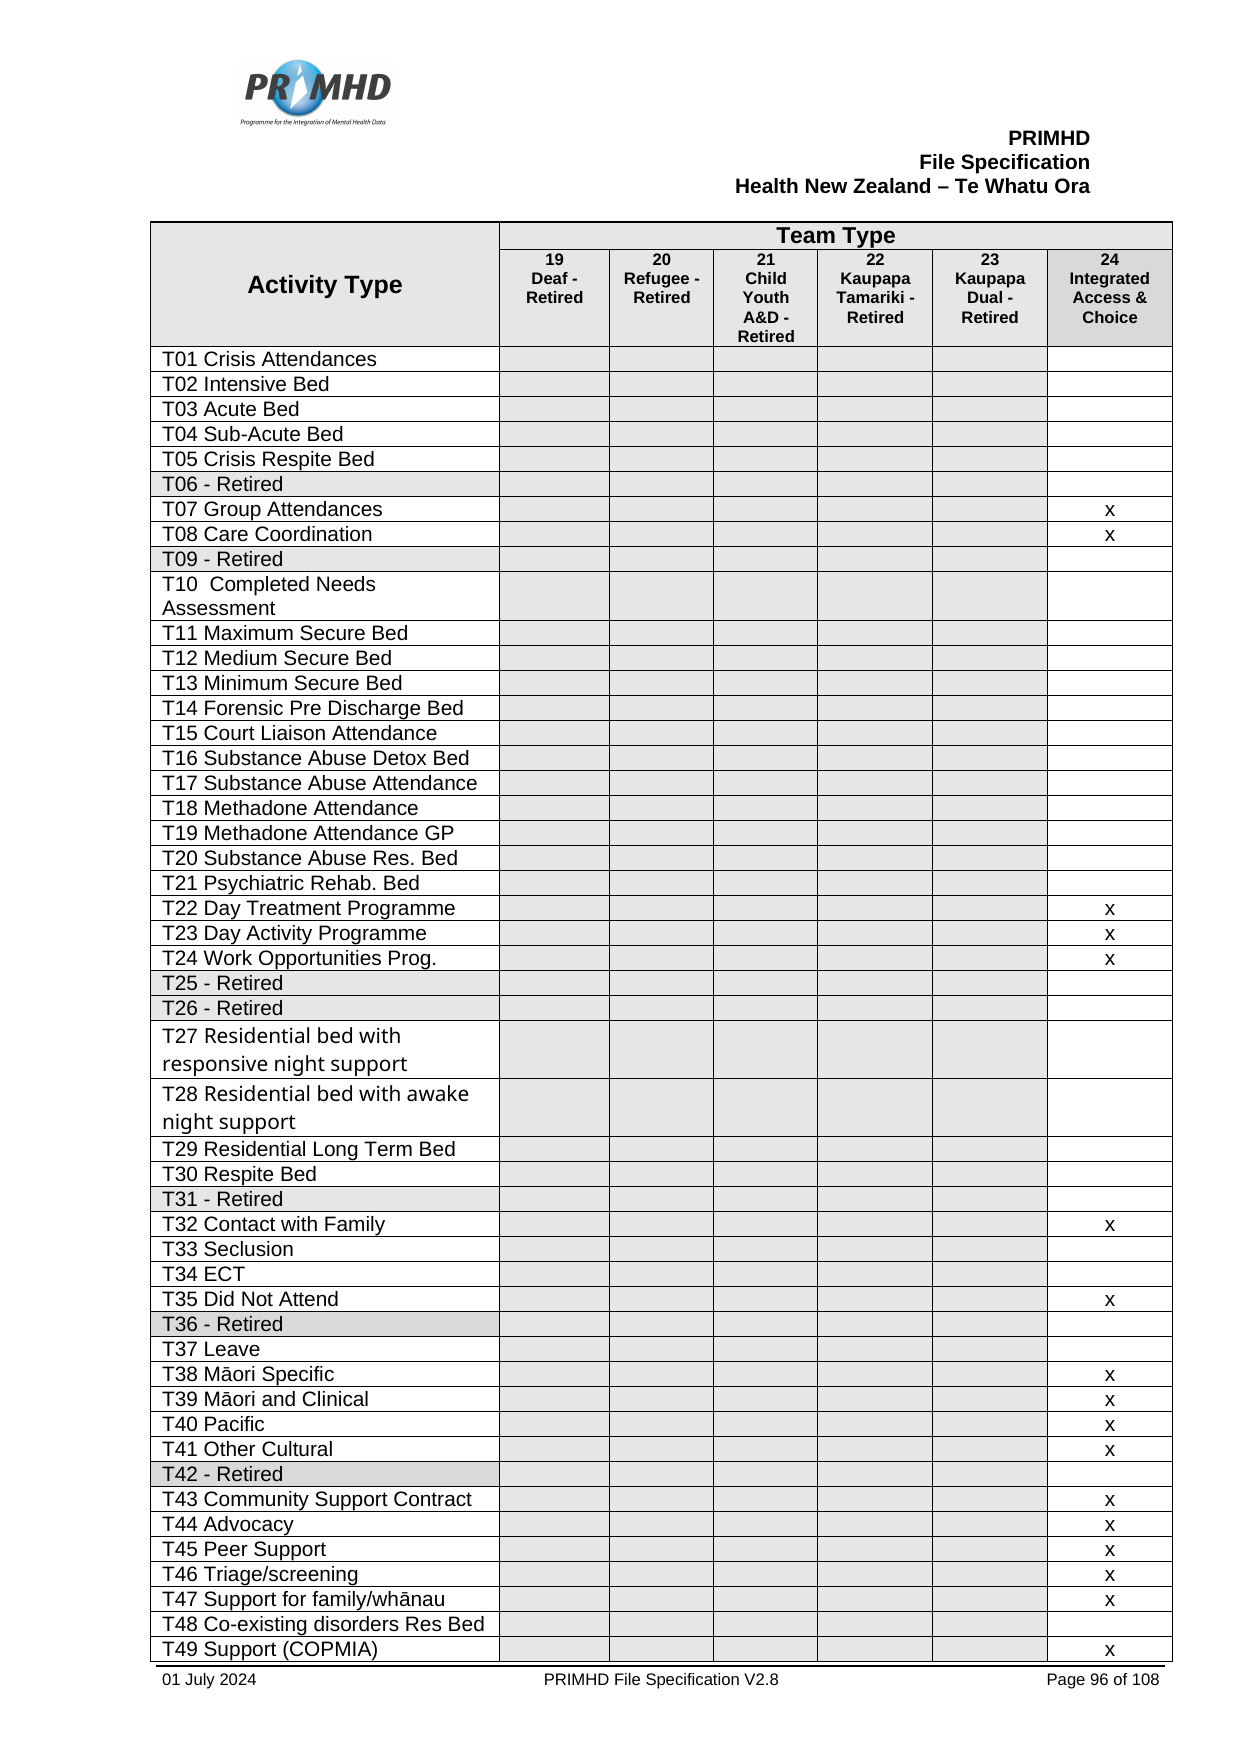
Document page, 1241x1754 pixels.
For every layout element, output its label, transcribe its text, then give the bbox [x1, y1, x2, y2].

table_cell [500, 1362, 609, 1386]
table_cell 24 Integrated Access & Choice [1048, 250, 1172, 346]
table_cell [500, 1262, 609, 1286]
table_cell [933, 821, 1047, 845]
table_cell [933, 572, 1047, 620]
table_cell [1048, 771, 1172, 795]
table_cell [1048, 447, 1172, 471]
table_cell [933, 1079, 1047, 1136]
table_cell [933, 1412, 1047, 1436]
table_cell [818, 1137, 932, 1161]
table_cell [933, 422, 1047, 446]
table_cell T49 Support (COPMIA) [151, 1637, 499, 1661]
table_cell [500, 522, 609, 546]
table_cell [818, 1462, 932, 1486]
table_cell T40 Pacific [151, 1412, 499, 1436]
table_cell [818, 547, 932, 571]
table_cell [818, 1412, 932, 1436]
table_cell [818, 1262, 932, 1286]
table_cell [610, 921, 713, 945]
table_cell T36 - Retired [151, 1312, 499, 1336]
table_cell [1048, 796, 1172, 820]
table_cell [818, 1587, 932, 1611]
table_cell [610, 1487, 713, 1511]
table_header Activity Type [151, 223, 499, 346]
table_cell [818, 1512, 932, 1536]
table_cell T47 Support for family/whānau [151, 1587, 499, 1611]
table_cell [610, 621, 713, 645]
table_cell [933, 472, 1047, 496]
table_cell [714, 1612, 817, 1636]
table_cell [714, 821, 817, 845]
table_cell [500, 996, 609, 1020]
table_cell x [1048, 946, 1172, 970]
table_cell T37 Leave [151, 1337, 499, 1361]
table_cell T48 Co-existing disorders Res Bed [151, 1612, 499, 1636]
table_cell [714, 996, 817, 1020]
table_cell [610, 1137, 713, 1161]
table_cell [714, 1237, 817, 1261]
table_cell [1048, 1337, 1172, 1361]
table_cell T10 Completed Needs Assessment [151, 572, 499, 620]
table_cell [610, 447, 713, 471]
table_cell T13 Minimum Secure Bed [151, 671, 499, 695]
table_cell T25 - Retired [151, 971, 499, 995]
table_cell [933, 746, 1047, 770]
table_cell [500, 1312, 609, 1336]
table_cell [933, 1021, 1047, 1078]
table_cell T02 Intensive Bed [151, 372, 499, 396]
table_cell [610, 671, 713, 695]
table_cell T33 Seclusion [151, 1237, 499, 1261]
table_cell [1048, 1462, 1172, 1486]
table_cell x [1048, 1362, 1172, 1386]
table_cell [610, 1237, 713, 1261]
table_cell [933, 971, 1047, 995]
table_cell [818, 771, 932, 795]
table_cell [818, 347, 932, 371]
table_cell [610, 1287, 713, 1311]
table_cell [500, 1337, 609, 1361]
table_cell [818, 746, 932, 770]
table_cell [933, 1362, 1047, 1386]
table_cell [610, 871, 713, 895]
table_cell [933, 671, 1047, 695]
table_cell [818, 572, 932, 620]
table_cell [818, 397, 932, 421]
table_cell [500, 846, 609, 870]
table_cell 19 Deaf - Retired [500, 250, 609, 346]
table_cell x [1048, 896, 1172, 920]
table_cell [610, 1412, 713, 1436]
table_cell [933, 1537, 1047, 1561]
table_cell [610, 422, 713, 446]
table_cell T29 Residential Long Term Bed [151, 1137, 499, 1161]
table_cell [1048, 971, 1172, 995]
table_cell [714, 347, 817, 371]
table_cell x [1048, 1437, 1172, 1461]
table_cell [933, 871, 1047, 895]
table_cell [714, 497, 817, 521]
table_cell x [1048, 1487, 1172, 1511]
table_cell [500, 746, 609, 770]
table_cell x [1048, 522, 1172, 546]
table_cell [500, 871, 609, 895]
table_cell [1048, 821, 1172, 845]
table_cell T20 Substance Abuse Res. Bed [151, 846, 499, 870]
table_cell [500, 347, 609, 371]
table_cell [933, 1262, 1047, 1286]
table_cell [714, 447, 817, 471]
table_cell T45 Peer Support [151, 1537, 499, 1561]
table_cell T04 Sub-Acute Bed [151, 422, 499, 446]
table_cell [818, 1021, 932, 1078]
table_cell [1048, 871, 1172, 895]
table_cell [818, 1612, 932, 1636]
table_cell [500, 896, 609, 920]
table_cell x [1048, 1212, 1172, 1236]
table_cell [818, 1237, 932, 1261]
table_cell [818, 472, 932, 496]
table_cell [500, 372, 609, 396]
table_cell [610, 547, 713, 571]
table_cell [818, 696, 932, 720]
table_cell [1048, 547, 1172, 571]
table_cell [818, 1312, 932, 1336]
table_cell [714, 422, 817, 446]
table_cell [500, 447, 609, 471]
table_cell [818, 646, 932, 670]
table_cell [714, 1212, 817, 1236]
table_cell [610, 1387, 713, 1411]
table_cell x [1048, 921, 1172, 945]
table_cell [610, 1079, 713, 1136]
table_cell [714, 547, 817, 571]
table_cell [610, 1162, 713, 1186]
table_cell [714, 1537, 817, 1561]
table_cell [714, 522, 817, 546]
table_cell [818, 372, 932, 396]
table_cell [933, 1487, 1047, 1511]
table_cell [610, 347, 713, 371]
table_cell [818, 871, 932, 895]
table_cell [1048, 1237, 1172, 1261]
table_cell [500, 646, 609, 670]
table_cell [610, 771, 713, 795]
table_cell [500, 547, 609, 571]
table_cell x [1048, 1637, 1172, 1661]
table_cell [714, 372, 817, 396]
table_cell [933, 372, 1047, 396]
table_cell [500, 671, 609, 695]
table_cell [714, 721, 817, 745]
table_cell [714, 696, 817, 720]
table_cell [500, 821, 609, 845]
table_cell [818, 1212, 932, 1236]
table_cell [500, 1237, 609, 1261]
table_cell [610, 1637, 713, 1661]
table_cell [933, 621, 1047, 645]
table_cell [818, 821, 932, 845]
table_cell [1048, 347, 1172, 371]
table_cell [1048, 696, 1172, 720]
table_cell [500, 1612, 609, 1636]
table_cell [610, 1587, 713, 1611]
table_cell [933, 946, 1047, 970]
table_header Team Type [500, 223, 1172, 249]
table_cell [818, 971, 932, 995]
table_cell [610, 646, 713, 670]
table_cell [714, 1487, 817, 1511]
table_cell [500, 1462, 609, 1486]
table_cell [500, 1537, 609, 1561]
table_cell [714, 846, 817, 870]
table_cell [818, 1487, 932, 1511]
table_cell T16 Substance Abuse Detox Bed [151, 746, 499, 770]
table_cell [933, 1337, 1047, 1361]
table_cell [818, 1287, 932, 1311]
table_cell [1048, 372, 1172, 396]
table_cell [610, 372, 713, 396]
table_cell [610, 1262, 713, 1286]
table_cell [500, 1162, 609, 1186]
table_cell [933, 1187, 1047, 1211]
table_cell [714, 921, 817, 945]
table_cell [610, 996, 713, 1020]
table_cell [933, 1212, 1047, 1236]
table_cell [714, 1287, 817, 1311]
table_cell T11 Maximum Secure Bed [151, 621, 499, 645]
table_cell [714, 1637, 817, 1661]
table_cell x [1048, 1387, 1172, 1411]
table_cell T08 Care Coordination [151, 522, 499, 546]
table_cell T32 Contact with Family [151, 1212, 499, 1236]
table_cell [500, 1412, 609, 1436]
table_cell [933, 771, 1047, 795]
table_cell T27 Residential bed with responsive night support [151, 1021, 499, 1078]
table_cell [714, 1079, 817, 1136]
table_cell [610, 846, 713, 870]
table_cell [818, 1537, 932, 1561]
table_cell [933, 1137, 1047, 1161]
table_cell T19 Methadone Attendance GP [151, 821, 499, 845]
table_cell T41 Other Cultural [151, 1437, 499, 1461]
table_cell [500, 1562, 609, 1586]
table_cell [818, 497, 932, 521]
table_cell [714, 1437, 817, 1461]
table_cell [1048, 572, 1172, 620]
table_cell [818, 1187, 932, 1211]
table_cell [610, 821, 713, 845]
table_cell [1048, 996, 1172, 1020]
table_cell [1048, 1021, 1172, 1078]
table_cell [500, 1587, 609, 1611]
table_cell [610, 1362, 713, 1386]
table_cell [933, 1437, 1047, 1461]
table_cell [610, 1612, 713, 1636]
table_cell 23 Kaupapa Dual - Retired [933, 250, 1047, 346]
table_cell [933, 1387, 1047, 1411]
table_cell [714, 1362, 817, 1386]
table_cell [500, 1437, 609, 1461]
table_cell x [1048, 1537, 1172, 1561]
table_cell [933, 522, 1047, 546]
table_cell [610, 696, 713, 720]
table_cell [500, 572, 609, 620]
table_cell [500, 1212, 609, 1236]
table_cell [500, 771, 609, 795]
table_cell [933, 996, 1047, 1020]
table_cell [500, 696, 609, 720]
table_cell [933, 1462, 1047, 1486]
table_cell [500, 1187, 609, 1211]
table_cell [933, 721, 1047, 745]
table_cell T23 Day Activity Programme [151, 921, 499, 945]
table_cell [714, 1412, 817, 1436]
table_cell [714, 1312, 817, 1336]
table_cell x [1048, 1412, 1172, 1436]
table_cell [1048, 1262, 1172, 1286]
table_cell T06 - Retired [151, 472, 499, 496]
table_cell [818, 1337, 932, 1361]
table_cell [714, 1137, 817, 1161]
table_cell [818, 721, 932, 745]
table_cell 21 Child Youth A&D - Retired [714, 250, 817, 346]
table_cell [610, 1462, 713, 1486]
table_cell [610, 1021, 713, 1078]
table_cell [610, 1537, 713, 1561]
table_cell [933, 1237, 1047, 1261]
table_cell [818, 1362, 932, 1386]
table_cell [933, 1587, 1047, 1611]
table_cell [610, 1562, 713, 1586]
table_cell [933, 1562, 1047, 1586]
table_cell T38 Māori Specific [151, 1362, 499, 1386]
table_cell x [1048, 497, 1172, 521]
table_cell [714, 1512, 817, 1536]
table_cell [818, 522, 932, 546]
table_cell [610, 721, 713, 745]
table_cell [818, 1079, 932, 1136]
table_cell [610, 1337, 713, 1361]
table_cell T31 - Retired [151, 1187, 499, 1211]
table_cell [610, 946, 713, 970]
table_cell [500, 721, 609, 745]
table_cell [933, 646, 1047, 670]
table_cell [1048, 1612, 1172, 1636]
table_cell [610, 796, 713, 820]
table_cell T42 - Retired [151, 1462, 499, 1486]
table_cell T05 Crisis Respite Bed [151, 447, 499, 471]
table_cell [500, 1637, 609, 1661]
table_cell [714, 1462, 817, 1486]
table_cell [500, 921, 609, 945]
table_cell T21 Psychiatric Rehab. Bed [151, 871, 499, 895]
table_cell [610, 746, 713, 770]
table_cell [714, 946, 817, 970]
table_cell [714, 796, 817, 820]
table_cell [933, 1287, 1047, 1311]
table_cell [818, 921, 932, 945]
table_cell [1048, 397, 1172, 421]
table_cell [610, 971, 713, 995]
table_cell [714, 646, 817, 670]
table_cell [714, 896, 817, 920]
table_cell [1048, 621, 1172, 645]
table_cell [1048, 1079, 1172, 1136]
table_cell [933, 447, 1047, 471]
table_cell [714, 472, 817, 496]
table_cell [714, 397, 817, 421]
table_cell [714, 671, 817, 695]
table_cell [500, 472, 609, 496]
table_cell T01 Crisis Attendances [151, 347, 499, 371]
table_cell [500, 796, 609, 820]
table_cell x [1048, 1512, 1172, 1536]
table_cell [714, 1262, 817, 1286]
table_cell x [1048, 1562, 1172, 1586]
table_cell [933, 896, 1047, 920]
table_cell 20 Refugee - Retired [610, 250, 713, 346]
table_cell [610, 1212, 713, 1236]
table_cell [1048, 846, 1172, 870]
table_cell [714, 1387, 817, 1411]
table_cell [610, 1512, 713, 1536]
table_cell T39 Māori and Clinical [151, 1387, 499, 1411]
table_cell [500, 497, 609, 521]
table_cell [610, 497, 713, 521]
table_cell [714, 621, 817, 645]
table_cell [1048, 721, 1172, 745]
table_cell [500, 397, 609, 421]
table_cell [933, 846, 1047, 870]
table_cell [714, 1562, 817, 1586]
table_cell [714, 1587, 817, 1611]
table_cell T34 ECT [151, 1262, 499, 1286]
table_cell T17 Substance Abuse Attendance [151, 771, 499, 795]
table_cell [610, 397, 713, 421]
table_cell [500, 946, 609, 970]
table_cell [610, 522, 713, 546]
table_cell 22 Kaupapa Tamariki - Retired [818, 250, 932, 346]
table_cell T35 Did Not Attend [151, 1287, 499, 1311]
table_cell T09 - Retired [151, 547, 499, 571]
table_cell [933, 1512, 1047, 1536]
table_cell [500, 1487, 609, 1511]
table_cell [714, 572, 817, 620]
table_cell [933, 921, 1047, 945]
table_cell [1048, 1162, 1172, 1186]
table_cell [818, 422, 932, 446]
table_cell [500, 1287, 609, 1311]
table_cell [933, 347, 1047, 371]
table_cell [818, 1637, 932, 1661]
table_cell [500, 1137, 609, 1161]
table_cell T03 Acute Bed [151, 397, 499, 421]
table_cell [714, 1021, 817, 1078]
table_cell T30 Respite Bed [151, 1162, 499, 1186]
table_cell [933, 1612, 1047, 1636]
table_cell [610, 472, 713, 496]
table_cell [610, 896, 713, 920]
table_cell T43 Community Support Contract [151, 1487, 499, 1511]
table_cell [933, 696, 1047, 720]
table_cell [500, 1387, 609, 1411]
table_cell [1048, 671, 1172, 695]
table_cell [933, 397, 1047, 421]
table_cell [1048, 646, 1172, 670]
table_cell [610, 1437, 713, 1461]
table_cell [1048, 422, 1172, 446]
table_cell [818, 946, 932, 970]
table_cell [818, 846, 932, 870]
table_cell [714, 1162, 817, 1186]
table_cell [1048, 746, 1172, 770]
table_cell T07 Group Attendances [151, 497, 499, 521]
table_cell [1048, 1312, 1172, 1336]
table_cell T24 Work Opportunities Prog. [151, 946, 499, 970]
table_cell [500, 1512, 609, 1536]
table_cell [610, 1312, 713, 1336]
table_cell T12 Medium Secure Bed [151, 646, 499, 670]
table_cell x [1048, 1587, 1172, 1611]
table_cell x [1048, 1287, 1172, 1311]
table_cell [610, 572, 713, 620]
table_cell T18 Methadone Attendance [151, 796, 499, 820]
table_cell T14 Forensic Pre Discharge Bed [151, 696, 499, 720]
table_cell [714, 771, 817, 795]
table_cell [500, 1079, 609, 1136]
table_cell [933, 796, 1047, 820]
table_cell T44 Advocacy [151, 1512, 499, 1536]
table_cell T22 Day Treatment Programme [151, 896, 499, 920]
table_cell [610, 1187, 713, 1211]
table_cell T26 - Retired [151, 996, 499, 1020]
table_cell [818, 896, 932, 920]
table_cell [818, 621, 932, 645]
table_cell [933, 497, 1047, 521]
table_cell [714, 1337, 817, 1361]
table_cell T46 Triage/screening [151, 1562, 499, 1586]
table_cell [714, 871, 817, 895]
table_cell [818, 1387, 932, 1411]
table_cell [500, 1021, 609, 1078]
table_cell [714, 971, 817, 995]
table_cell [500, 422, 609, 446]
table_cell [500, 971, 609, 995]
table_cell [818, 447, 932, 471]
table_cell [500, 621, 609, 645]
table_cell [818, 996, 932, 1020]
picture [237, 58, 394, 126]
table_cell [933, 547, 1047, 571]
table_cell T15 Court Liaison Attendance [151, 721, 499, 745]
table_cell [818, 796, 932, 820]
table_cell [933, 1162, 1047, 1186]
table_cell [818, 671, 932, 695]
table_cell [933, 1312, 1047, 1336]
table_cell [933, 1637, 1047, 1661]
table_cell [714, 1187, 817, 1211]
table_cell T28 Residential bed with awake night support [151, 1079, 499, 1136]
table_cell [818, 1562, 932, 1586]
table_cell [1048, 472, 1172, 496]
table_cell [818, 1437, 932, 1461]
table_cell [1048, 1187, 1172, 1211]
table_cell [818, 1162, 932, 1186]
table_cell [1048, 1137, 1172, 1161]
table_cell [714, 746, 817, 770]
